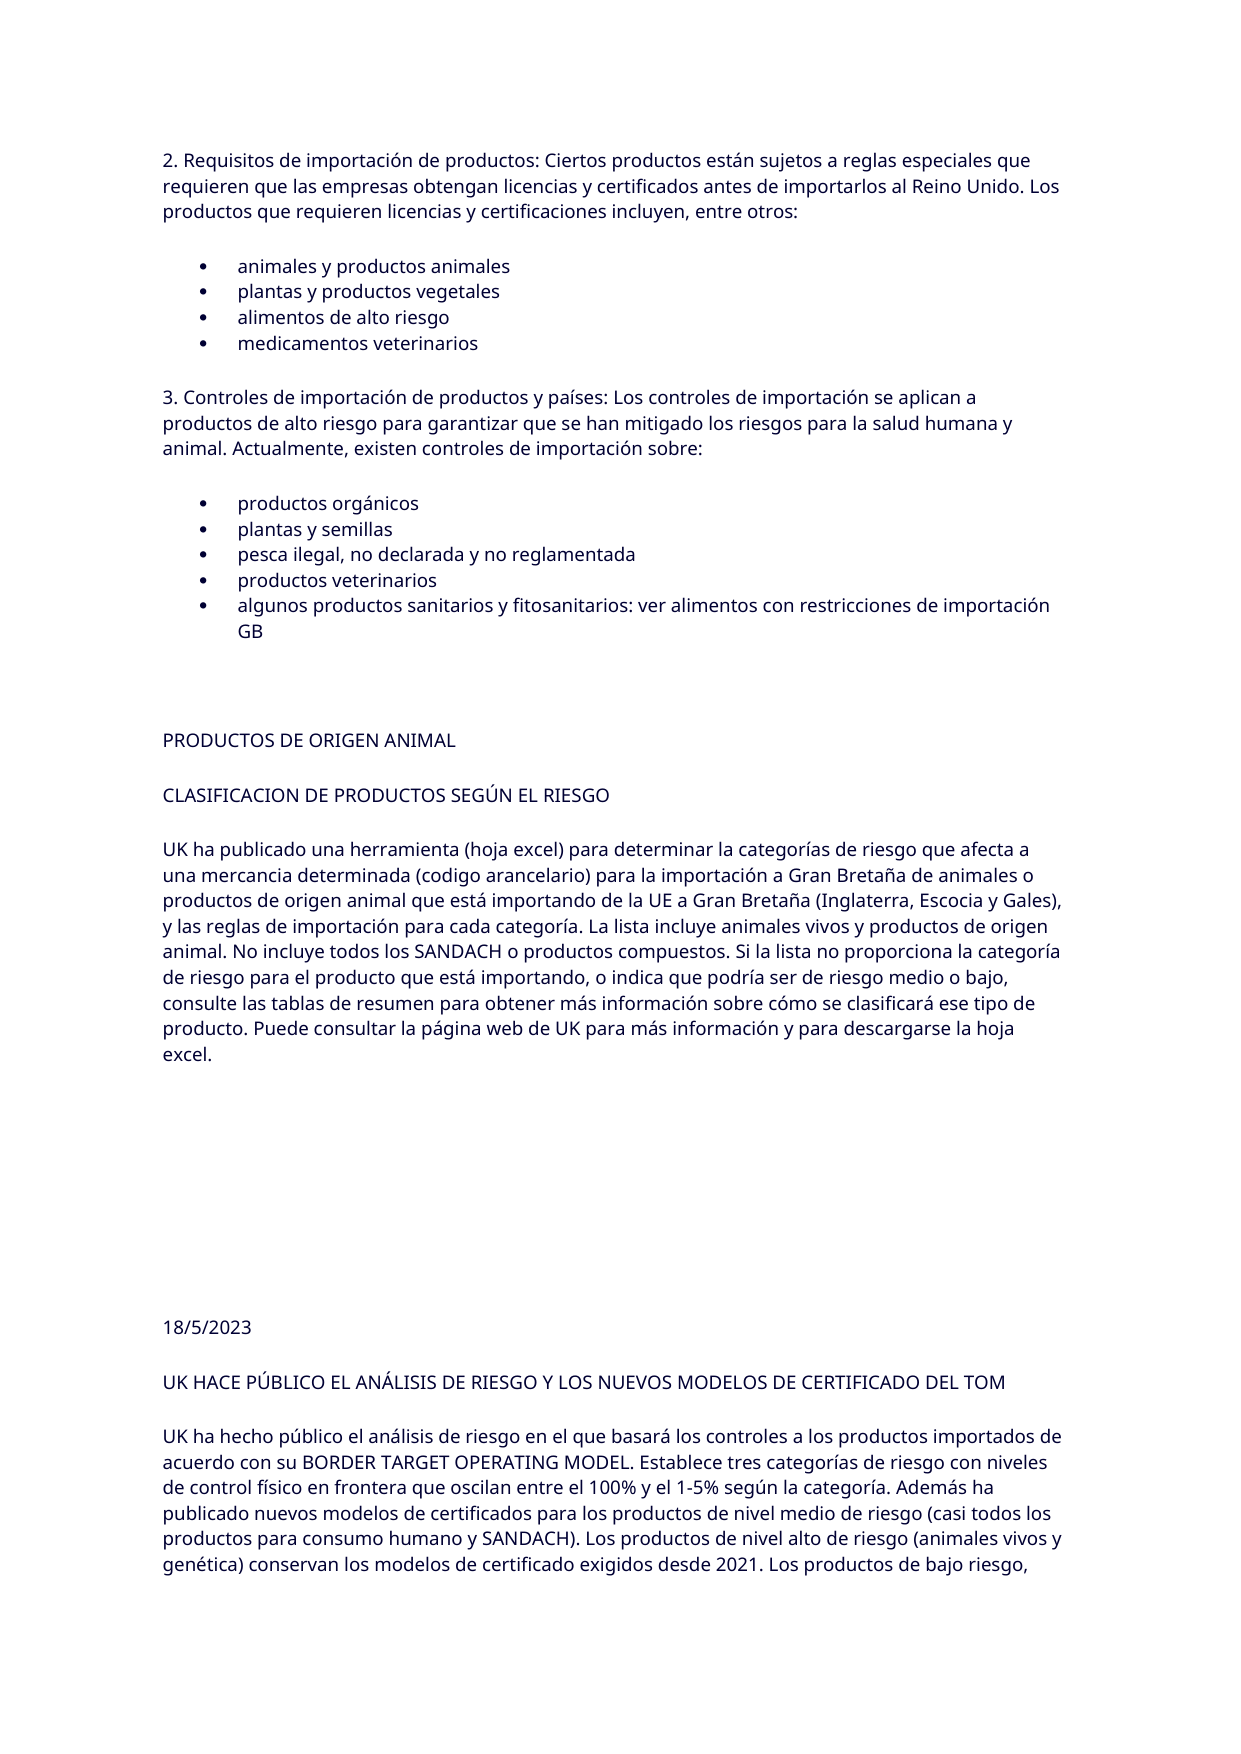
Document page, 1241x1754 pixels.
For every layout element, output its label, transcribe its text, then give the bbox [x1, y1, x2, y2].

list plantas y productos vegetales [200, 279, 1063, 304]
list medicamentos veterinarios [200, 330, 1063, 355]
list pesca ilegal, no declarada y no reglamentada [200, 541, 1063, 567]
list productos veterinarios [200, 567, 1063, 592]
text 3. Controles de importación de productos y países: Los controles de importación se aplican a productos de alto riesgo para garantizar que se han mitigado los riesgos para la salud humana y animal. Actualmente, existen controles de importación sobre: [162, 384, 1063, 461]
text CLASIFICACION DE PRODUCTOS SEGÚN EL RIESGO [162, 782, 1063, 807]
list animales y productos animales [200, 253, 1063, 279]
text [162, 1424, 1063, 1577]
list productos orgánicos [200, 490, 1063, 516]
list plantas y semillas [200, 516, 1063, 541]
list alimentos de alto riesgo [200, 304, 1063, 330]
list algunos productos sanitarios y fitosanitarios: ver alimentos con restricciones de importación GB [200, 592, 1063, 643]
text PRODUCTOS DE ORIGEN ANIMAL [162, 727, 1063, 753]
text UK ha publicado una herramienta (hoja excel) para determinar la categorías de riesgo que afecta a una mercancia determinada (codigo arancelario) para la importación a Gran Bretaña de animales o productos de origen animal que está importando de la UE a Gran Bretaña (Inglaterra, Escocia y Gales), y las reglas de importación para cada categoría. La lista incluye animales vivos y productos de origen animal. No incluye todos los SANDACH o productos compuestos. Si la lista no proporciona la categoría de riesgo para el producto que está importando, o indica que podría ser de riesgo medio o bajo, consulte las tablas de resumen para obtener más información sobre cómo se clasificará ese tipo de producto. Puede consultar la página web de UK para más información y para descargarse la hoja excel. [162, 837, 1063, 1066]
text UK HACE PÚBLICO EL ANÁLISIS DE RIESGO Y LOS NUEVOS MODELOS DE CERTIFICADO DEL TOM [162, 1369, 1063, 1394]
text 2. Requisitos de importación de productos: Ciertos productos están sujetos a reglas especiales que requieren que las empresas obtengan licencias y certificados antes de importarlos al Reino Unido. Los productos que requieren licencias y certificaciones incluyen, entre otros: [162, 148, 1063, 224]
text 18/5/2023 [162, 1314, 1063, 1340]
